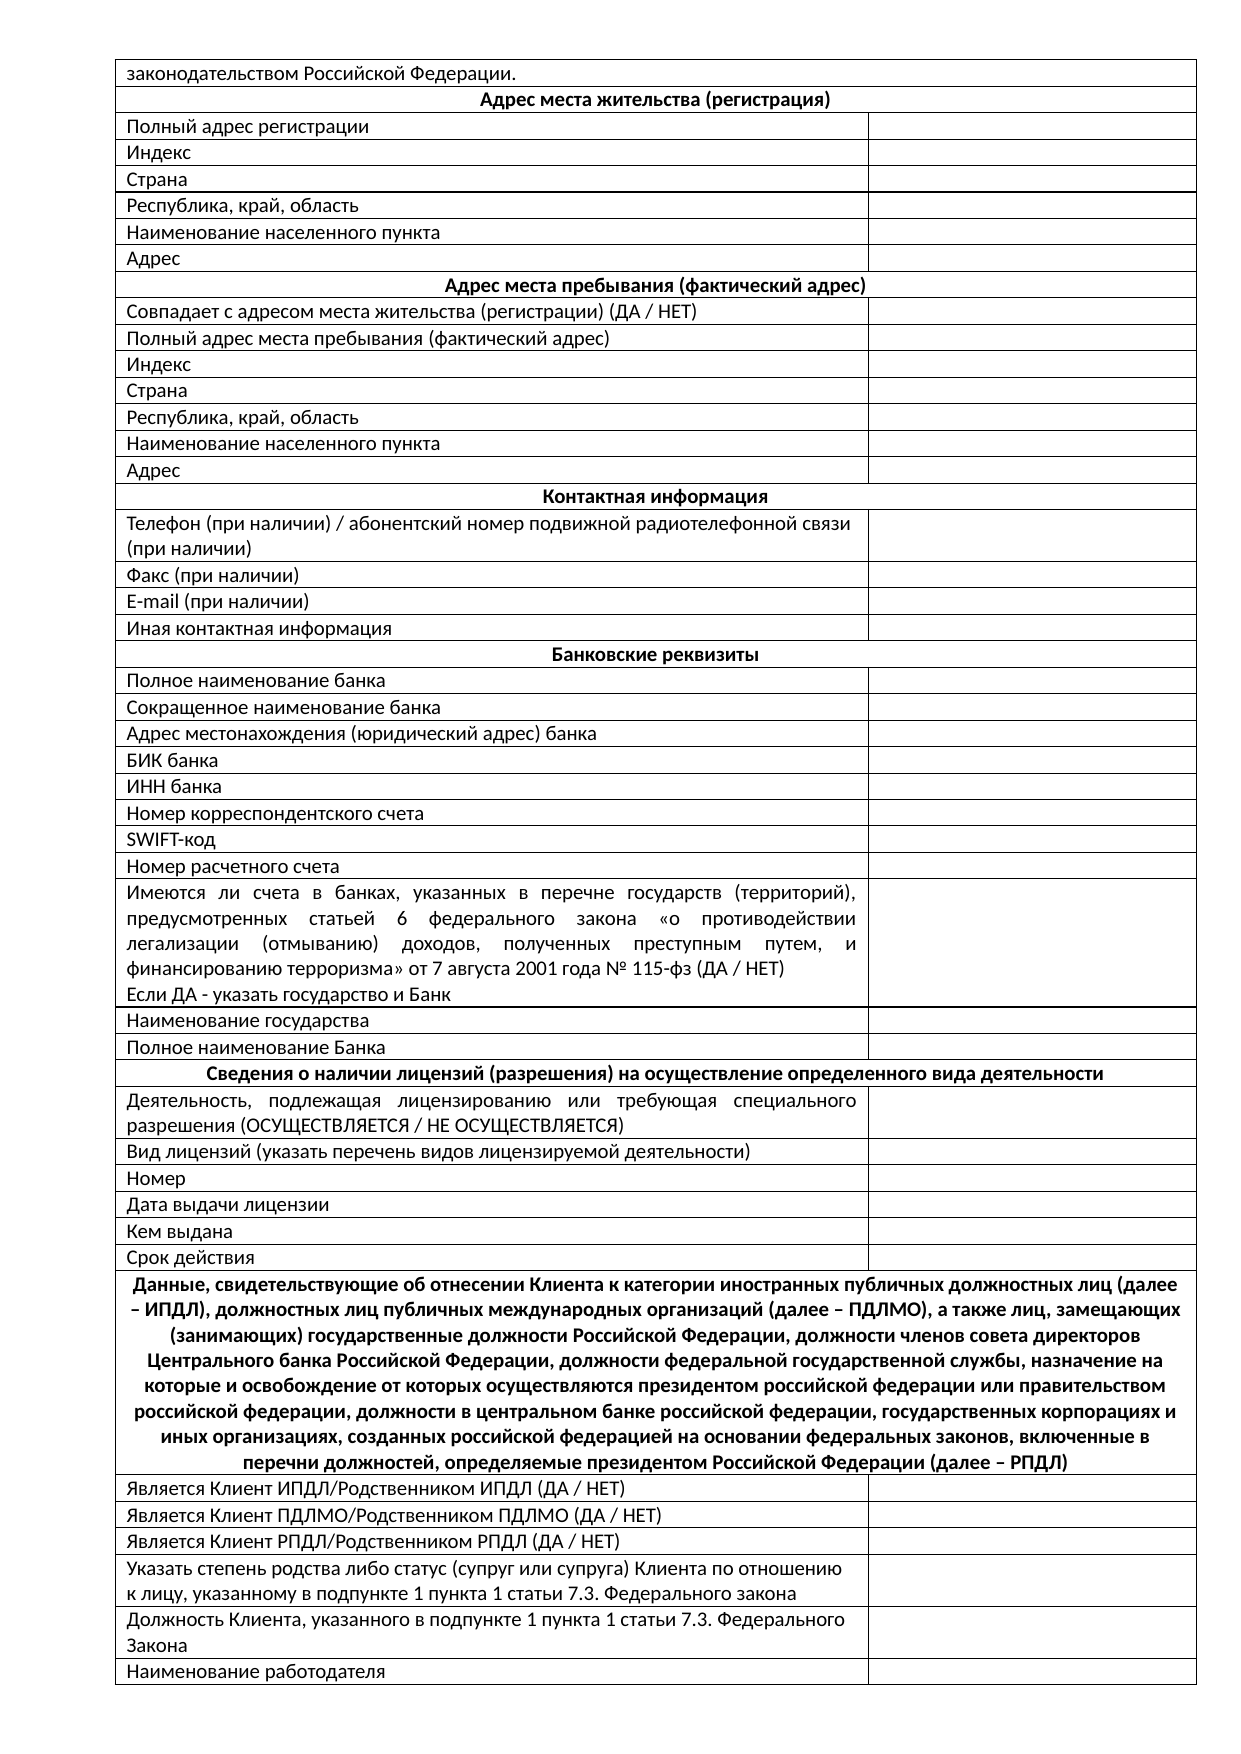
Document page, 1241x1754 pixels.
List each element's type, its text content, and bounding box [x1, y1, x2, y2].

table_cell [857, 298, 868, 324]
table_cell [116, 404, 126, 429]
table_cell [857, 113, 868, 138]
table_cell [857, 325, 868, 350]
table_cell [869, 140, 1196, 165]
table_cell [869, 1192, 1196, 1217]
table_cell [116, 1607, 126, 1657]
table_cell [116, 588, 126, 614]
table_cell [869, 298, 1196, 324]
table_cell [869, 351, 1196, 377]
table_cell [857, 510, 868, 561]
table_cell [869, 1475, 1196, 1501]
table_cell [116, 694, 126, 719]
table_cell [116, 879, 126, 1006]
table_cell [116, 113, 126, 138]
table_cell [869, 431, 1196, 456]
table_cell [869, 1555, 1196, 1606]
table_cell [869, 404, 1196, 429]
table_cell Данные, свидетельствующие об отнесении Клиента к категории иностранных публичных должностных лиц (далее – ИПДЛ), должностных лиц публичных международных организаций (далее – ПДЛМО), а также лиц, замещающих (занимающих) государственные должности Российской Федерации, должности членов совета директоров Центрального банка Российской Федерации, должности федеральной государственной службы, назначение на которые и освобождение от которых осуществляются президентом российской федерации или правительством российской федерации, должности в центральном банке российской федерации, государственных корпорациях и иных организациях, созданных российской федерацией на основании федеральных законов, включенные в перечни должностей, определяемые президентом Российской Федерации (далее – РПДЛ) [116, 1271, 1196, 1474]
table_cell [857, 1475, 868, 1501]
table_cell [869, 510, 1196, 561]
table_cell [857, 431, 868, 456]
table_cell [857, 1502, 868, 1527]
table_cell [869, 588, 1196, 614]
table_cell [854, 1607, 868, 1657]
table_cell [869, 1139, 1196, 1164]
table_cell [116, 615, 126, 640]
table_cell [869, 193, 1196, 218]
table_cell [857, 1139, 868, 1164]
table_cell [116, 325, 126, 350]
table_cell [869, 1245, 1196, 1270]
table_cell [869, 721, 1196, 746]
table_cell [869, 879, 1196, 1006]
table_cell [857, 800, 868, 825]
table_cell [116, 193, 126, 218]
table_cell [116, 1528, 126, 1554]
table_cell [869, 1502, 1196, 1527]
table_cell [869, 747, 1196, 772]
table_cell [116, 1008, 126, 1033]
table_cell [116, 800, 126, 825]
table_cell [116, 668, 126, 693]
table_cell [869, 853, 1196, 878]
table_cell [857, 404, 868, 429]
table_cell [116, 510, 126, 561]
table_cell [869, 457, 1196, 482]
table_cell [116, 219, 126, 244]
table_cell [869, 1218, 1196, 1243]
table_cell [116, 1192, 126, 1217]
table_cell [869, 325, 1196, 350]
table_cell Сведения о наличии лицензий (разрешения) на осуществление определенного вида деятельности [116, 1060, 1196, 1086]
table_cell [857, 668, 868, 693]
table_cell [869, 1607, 1196, 1657]
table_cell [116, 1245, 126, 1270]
table_cell [869, 1528, 1196, 1554]
table_cell Контактная информация [116, 484, 1196, 509]
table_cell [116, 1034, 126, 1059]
table_cell [869, 1165, 1196, 1191]
table_cell [869, 694, 1196, 719]
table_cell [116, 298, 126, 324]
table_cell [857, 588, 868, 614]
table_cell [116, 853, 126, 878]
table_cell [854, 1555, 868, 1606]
table_cell [869, 826, 1196, 852]
table_cell Адрес места пребывания (фактический адрес) [116, 272, 1196, 297]
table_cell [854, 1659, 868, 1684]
table_cell [869, 562, 1196, 587]
table_cell [869, 219, 1196, 244]
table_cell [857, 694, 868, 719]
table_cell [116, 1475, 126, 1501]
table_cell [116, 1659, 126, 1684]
table_cell [869, 113, 1196, 138]
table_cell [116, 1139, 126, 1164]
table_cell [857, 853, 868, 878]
table_cell Адрес места жительства (регистрация) [116, 87, 1196, 112]
table_cell [869, 800, 1196, 825]
table_cell [869, 1087, 1196, 1138]
table_cell [869, 166, 1196, 191]
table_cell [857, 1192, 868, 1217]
table_cell [869, 615, 1196, 640]
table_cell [116, 60, 1196, 86]
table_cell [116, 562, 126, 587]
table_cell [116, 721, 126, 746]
table_cell [869, 668, 1196, 693]
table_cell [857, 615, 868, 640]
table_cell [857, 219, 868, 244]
table_cell [869, 245, 1196, 271]
table_cell [869, 1034, 1196, 1059]
table_cell [869, 1659, 1196, 1684]
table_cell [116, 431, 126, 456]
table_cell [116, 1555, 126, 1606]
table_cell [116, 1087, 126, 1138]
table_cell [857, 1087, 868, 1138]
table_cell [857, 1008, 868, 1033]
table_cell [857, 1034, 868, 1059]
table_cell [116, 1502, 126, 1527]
table_cell [869, 1008, 1196, 1033]
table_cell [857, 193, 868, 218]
table_cell Банковские реквизиты [116, 641, 1196, 667]
table_cell [869, 378, 1196, 403]
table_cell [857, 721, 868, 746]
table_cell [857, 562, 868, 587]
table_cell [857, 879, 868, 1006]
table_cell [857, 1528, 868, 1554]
table_cell [869, 774, 1196, 799]
